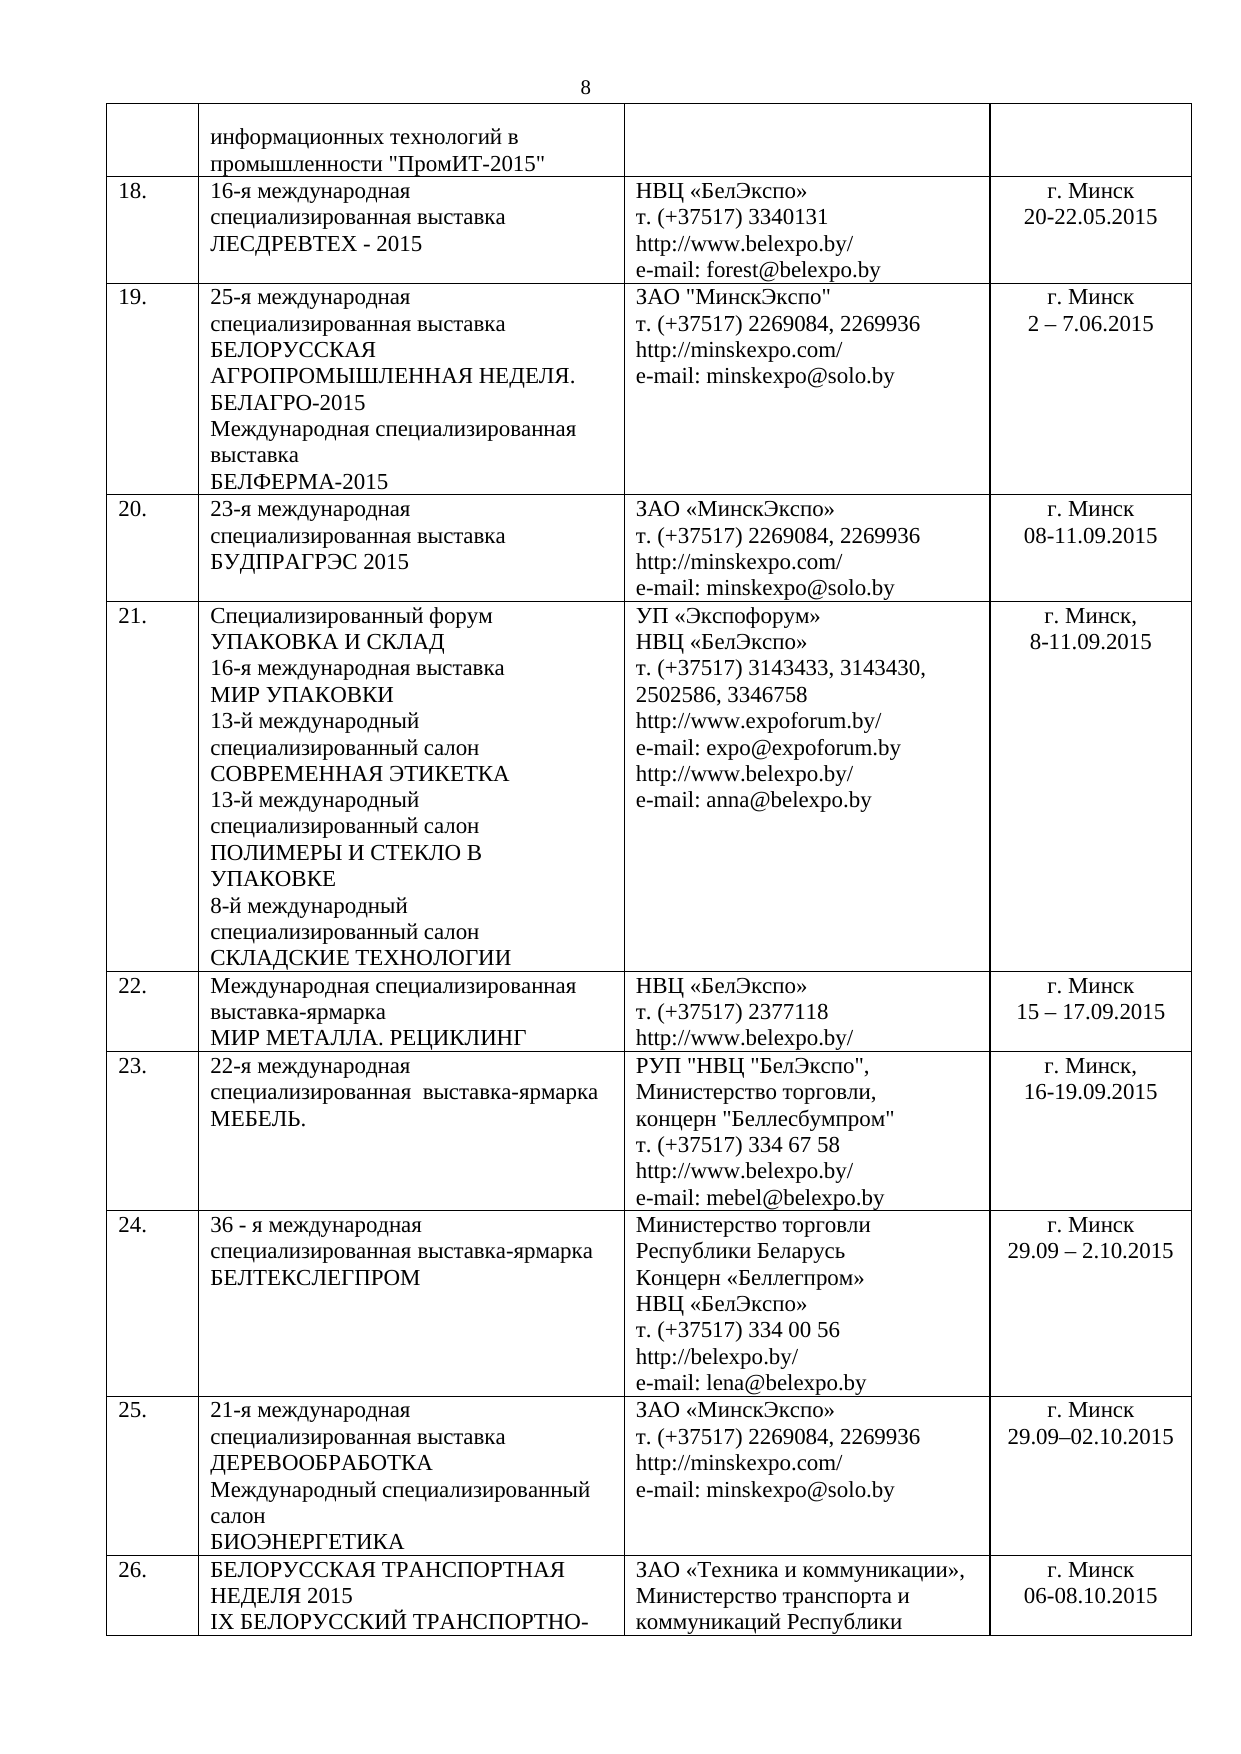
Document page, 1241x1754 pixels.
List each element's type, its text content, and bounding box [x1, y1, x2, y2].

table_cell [199, 104, 624, 176]
table_cell г. Минск 20-22.05.2015 [991, 177, 1191, 282]
table_cell ЗАО "МинскЭкспо" т. (+37517) 2269084, 2269936 http://minskexpo.com/ e-mail: minskexpo@solo.by [625, 284, 989, 494]
table_cell [107, 1211, 198, 1396]
table_cell 16-я международная специализированная выставка ЛЕСДРЕВТЕХ - 2015 [199, 177, 624, 282]
table_cell [107, 177, 198, 282]
table_cell ЗАО «МинскЭкспо» т. (+37517) 2269084, 2269936 http://minskexpo.com/ e-mail: minskexpo@solo.by [625, 1397, 989, 1555]
table_cell [107, 104, 198, 176]
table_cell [625, 1556, 989, 1635]
table_cell [107, 1052, 198, 1210]
table_cell ЗАО «МинскЭкспо» т. (+37517) 2269084, 2269936 http://minskexpo.com/ e-mail: minskexpo@solo.by [625, 495, 989, 601]
table_cell г. Минск 08-11.09.2015 [991, 495, 1191, 601]
table_cell г. Минск, 8-11.09.2015 [991, 602, 1191, 971]
table_cell [107, 284, 198, 494]
table_cell НВЦ «БелЭкспо» т. (+37517) 3340131 http://www.belexpo.by/ e-mail: forest@belexpo.by [625, 177, 989, 282]
table_cell г. Минск 29.09–02.10.2015 [991, 1397, 1191, 1555]
table_cell 36 - я международная специализированная выставка-ярмарка БЕЛТЕКСЛЕГПРОМ [199, 1211, 624, 1396]
table_cell УП «Экспофорум» НВЦ «БелЭкспо» т. (+37517) 3143433, 3143430, 2502586, 3346758 http://www.expoforum.by/ e-mail: expo@expoforum.by http://www.belexpo.by/ e-mail: anna@belexpo.by [625, 602, 989, 971]
table_cell г. Минск, 16-19.09.2015 [991, 1052, 1191, 1210]
table_cell 22-я международная специализированная выставка-ярмарка МЕБЕЛЬ. [199, 1052, 624, 1210]
table_cell 25-я международная специализированная выставка БЕЛОРУССКАЯ АГРОПРОМЫШЛЕННАЯ НЕДЕЛЯ. БЕЛАГРО-2015 Международная специализированная выставка БЕЛФЕРМА-2015 [199, 284, 624, 494]
table_cell 23-я международная специализированная выставка БУДПРАГРЭС 2015 [199, 495, 624, 601]
table_cell [107, 602, 198, 971]
table_cell Международная специализированная выставка-ярмарка МИР МЕТАЛЛА. РЕЦИКЛИНГ [199, 972, 624, 1051]
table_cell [625, 104, 989, 176]
table_cell [107, 495, 198, 601]
table_cell РУП "НВЦ "БелЭкспо", Министерство торговли, концерн "Беллесбумпром" т. (+37517) 334 67 58 http://www.belexpo.by/ e-mail: mebel@belexpo.by [625, 1052, 989, 1210]
table_cell Министерство торговли Республики Беларусь Концерн «Беллегпром» НВЦ «БелЭкспо» т. (+37517) 334 00 56 http://belexpo.by/ e-mail: lena@belexpo.by [625, 1211, 989, 1396]
table_cell [107, 972, 198, 1051]
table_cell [199, 1556, 624, 1635]
table_cell 21-я международная специализированная выставка ДЕРЕВООБРАБОТКА Международный специализированный салон БИОЭНЕРГЕТИКА [199, 1397, 624, 1555]
table_cell г. Минск 15 – 17.09.2015 [991, 972, 1191, 1051]
table_cell [107, 1397, 198, 1555]
table_cell НВЦ «БелЭкспо» т. (+37517) 2377118 http://www.belexpo.by/ [625, 972, 989, 1051]
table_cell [991, 104, 1191, 176]
table_cell г. Минск 29.09 – 2.10.2015 [991, 1211, 1191, 1396]
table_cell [991, 1556, 1191, 1635]
table_cell г. Минск 2 – 7.06.2015 [991, 284, 1191, 494]
table_cell Специализированный форум УПАКОВКА И СКЛАД 16-я международная выставка МИР УПАКОВКИ 13-й международный специализированный салон СОВРЕМЕННАЯ ЭТИКЕТКА 13-й международный специализированный салон ПОЛИМЕРЫ И СТЕКЛО В УПАКОВКЕ 8-й международный специализированный салон СКЛАДСКИЕ ТЕХНОЛОГИИ [199, 602, 624, 971]
table_cell [107, 1556, 198, 1635]
